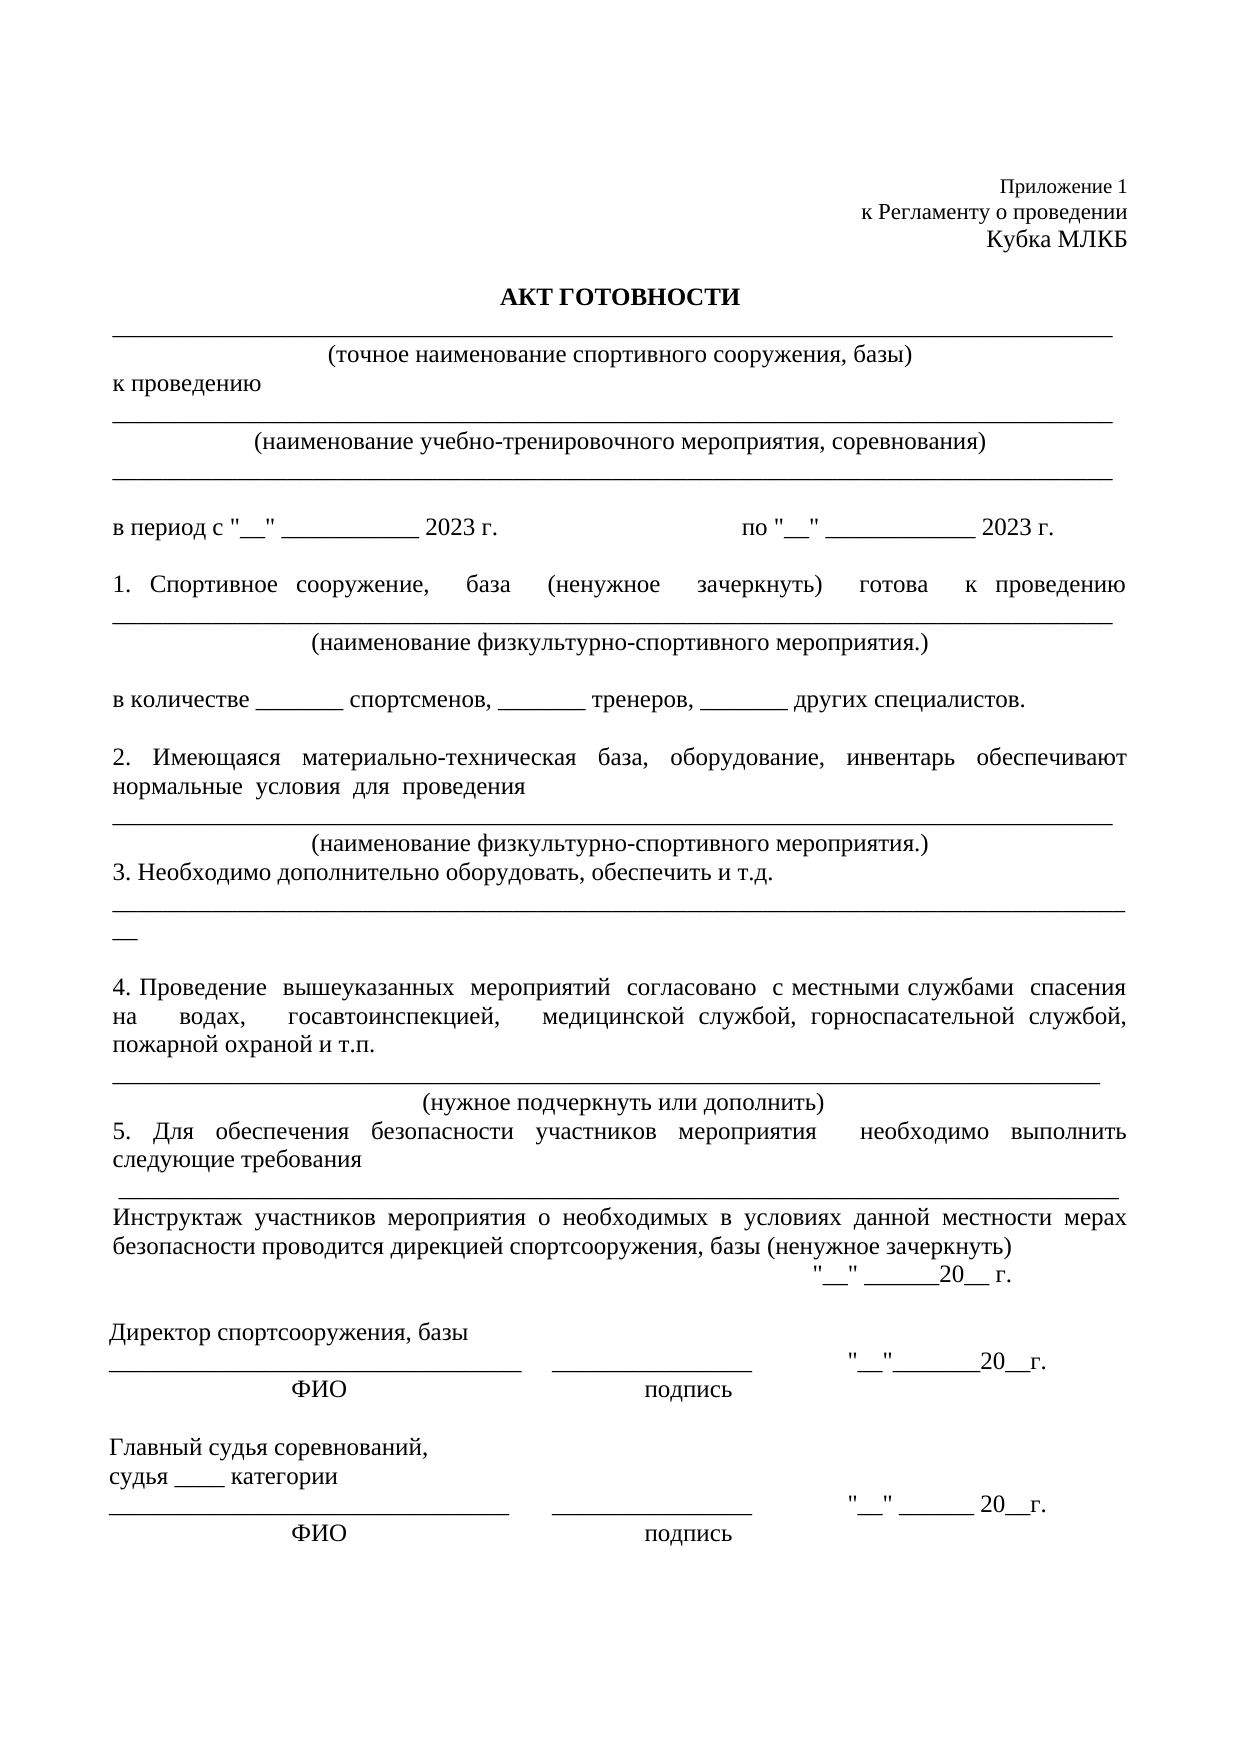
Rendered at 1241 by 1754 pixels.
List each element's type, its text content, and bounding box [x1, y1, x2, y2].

table_cell Главный судья соревнований, судья ____ категории ________________________________ ФИО [98, 1403, 541, 1576]
text _______________________________________________________________________________ [112, 1058, 1128, 1087]
text (точное наименование спортивного сооружения, базы) [112, 339, 1128, 368]
table_header Директор спортсооружения, базы _________________________________ ФИО [98, 1317, 541, 1403]
text Кубка МЛКБ [112, 224, 1128, 253]
text ________________________________________________________________________________ [112, 799, 1128, 828]
text (нужное подчеркнуть или дополнить) [112, 1087, 1128, 1116]
text 4. Проведение вышеуказанных мероприятий согласовано с местными службами спасения на водах, госавтоинспекцией, медицинской службой, горноспасательной службой, пожарной охраной и т.п. [112, 972, 1128, 1058]
table_cell "__" ______ 20__г. [836, 1403, 1196, 1576]
text "__" ______20__ г. [112, 1259, 1128, 1288]
text ________________________________________________________________________________ [112, 454, 1128, 483]
text АКТ ГОТОВНОСТИ [112, 282, 1128, 311]
table_header ________________ подпись [541, 1317, 836, 1403]
text (наименование физкультурно-спортивного мероприятия.) [112, 627, 1128, 656]
text ___________________________________________________________________________________ [112, 886, 1128, 943]
table_cell ________________ подпись [541, 1403, 836, 1576]
text ________________________________________________________________________________ [112, 1173, 1128, 1202]
text 5. Для обеспечения безопасности участников мероприятия необходимо выполнить следующие требования [112, 1116, 1128, 1173]
text Инструктаж участников мероприятия о необходимых в условиях данной местности мерах безопасности проводится дирекцией спортсооружения, базы (ненужное зачеркнуть) [112, 1202, 1128, 1259]
text ________________________________________________________________________________ [112, 397, 1128, 426]
text 1. Спортивное сооружение, база (ненужное зачеркнуть) готова к проведению ________________________________________________________________________________ [112, 569, 1128, 627]
text 2. Имеющаяся материально-техническая база, оборудование, инвентарь обеспечивают нормальные условия для проведения [112, 742, 1128, 799]
text в период с "__" ___________ 2023 г. по "__" ____________ 2023 г. [112, 512, 1128, 541]
table_header "__"_______20__г. [836, 1317, 1196, 1403]
text Приложение 1 [555, 174, 1128, 198]
text (наименование физкультурно-спортивного мероприятия.) [112, 828, 1128, 857]
text ________________________________________________________________________________ [112, 311, 1128, 339]
text к проведению [112, 368, 1128, 397]
text в количестве _______ спортсменов, _______ тренеров, _______ других специалистов. [112, 684, 1128, 713]
text 3. Необходимо дополнительно оборудовать, обеспечить и т.д. [112, 857, 1128, 886]
text (наименование учебно-тренировочного мероприятия, соревнования) [112, 426, 1128, 454]
text к Регламенту о проведении [555, 198, 1128, 224]
